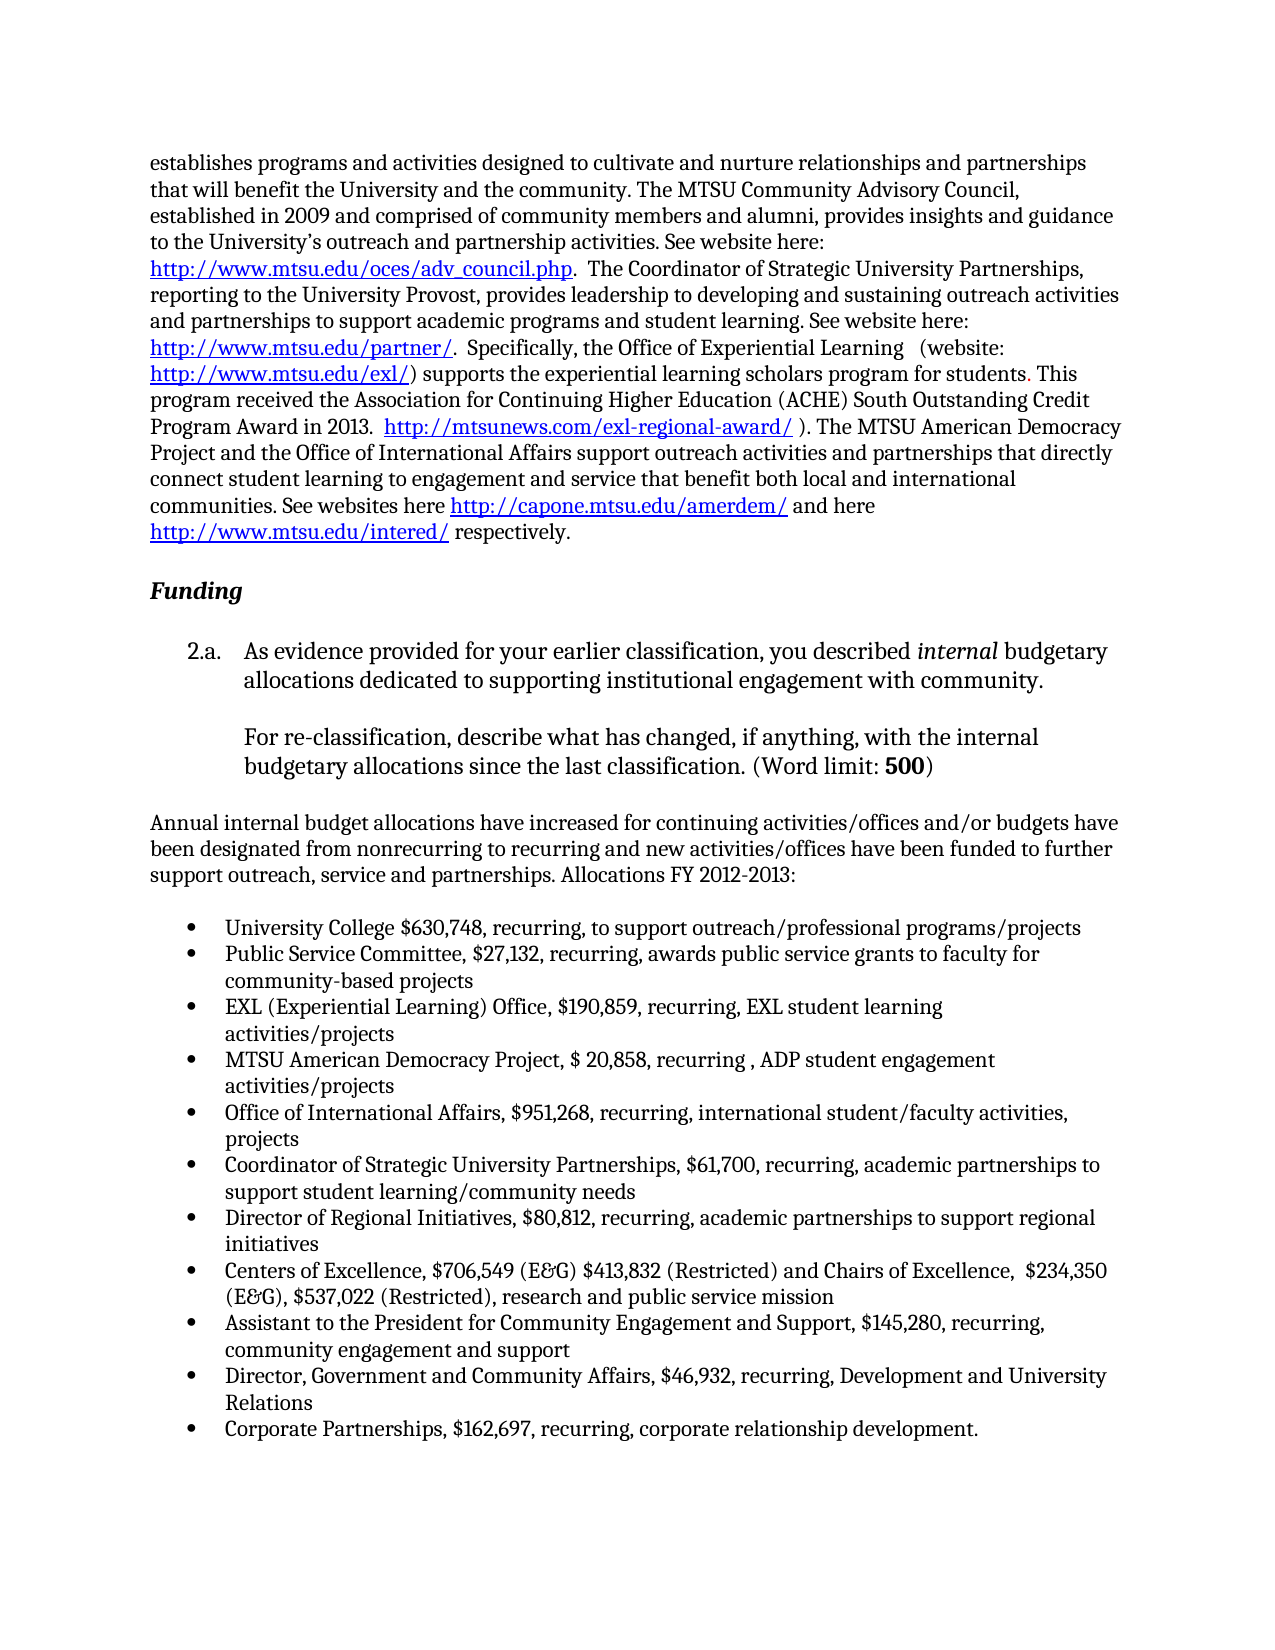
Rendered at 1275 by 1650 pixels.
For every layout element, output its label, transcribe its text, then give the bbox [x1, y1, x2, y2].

list EXL (Experiential Learning) Office, $190,859, recurring, EXL student learning [187, 994, 1125, 1020]
text Funding [150, 574, 1125, 606]
list Corporate Partnerships, $162,697, recurring, corporate relationship development. [187, 1416, 1125, 1442]
list Director of Regional Initiatives, $80,812, recurring, academic partnerships to support regional initiatives [187, 1205, 1125, 1257]
list University College $630,748, recurring, to support outreach/professional programs/projects [187, 915, 1125, 941]
list MTSU American Democracy Project, $ 20,858, recurring , ADP student engagement activities/projects [187, 1047, 1125, 1099]
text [150, 150, 1125, 545]
text activities/projects [225, 1020, 1125, 1047]
list Centers of Excellence, $706,549 (E&G) $413,832 (Restricted) and Chairs of Excellence, $234,350 (E&G), $537,022 (Restricted), research and public service mission [187, 1257, 1125, 1310]
text Annual internal budget allocations have increased for continuing activities/offices and/or budgets have been designated from nonrecurring to recurring and new activities/offices have been funded to further support outreach, service and partnerships. Allocations FY 2012-2013: [150, 809, 1125, 888]
list Director, Government and Community Affairs, $46,932, recurring, Development and University Relations [187, 1363, 1125, 1416]
list Coordinator of Strategic University Partnerships, $61,700, recurring, academic partnerships to support student learning/community needs [187, 1152, 1125, 1205]
text For re-classification, describe what has changed, if anything, with the internal budgetary allocations since the last classification. (Word limit: 500) [187, 723, 1125, 781]
list Public Service Committee, $27,132, recurring, awards public service grants to faculty for community-based projects [187, 941, 1125, 994]
text 2.a. As evidence provided for your earlier classification, you described internal budgetary allocations dedicated to supporting institutional engagement with community. [187, 637, 1125, 694]
list Assistant to the President for Community Engagement and Support, $145,280, recurring, community engagement and support [187, 1310, 1125, 1363]
list Office of International Affairs, $951,268, recurring, international student/faculty activities, projects [187, 1099, 1125, 1152]
